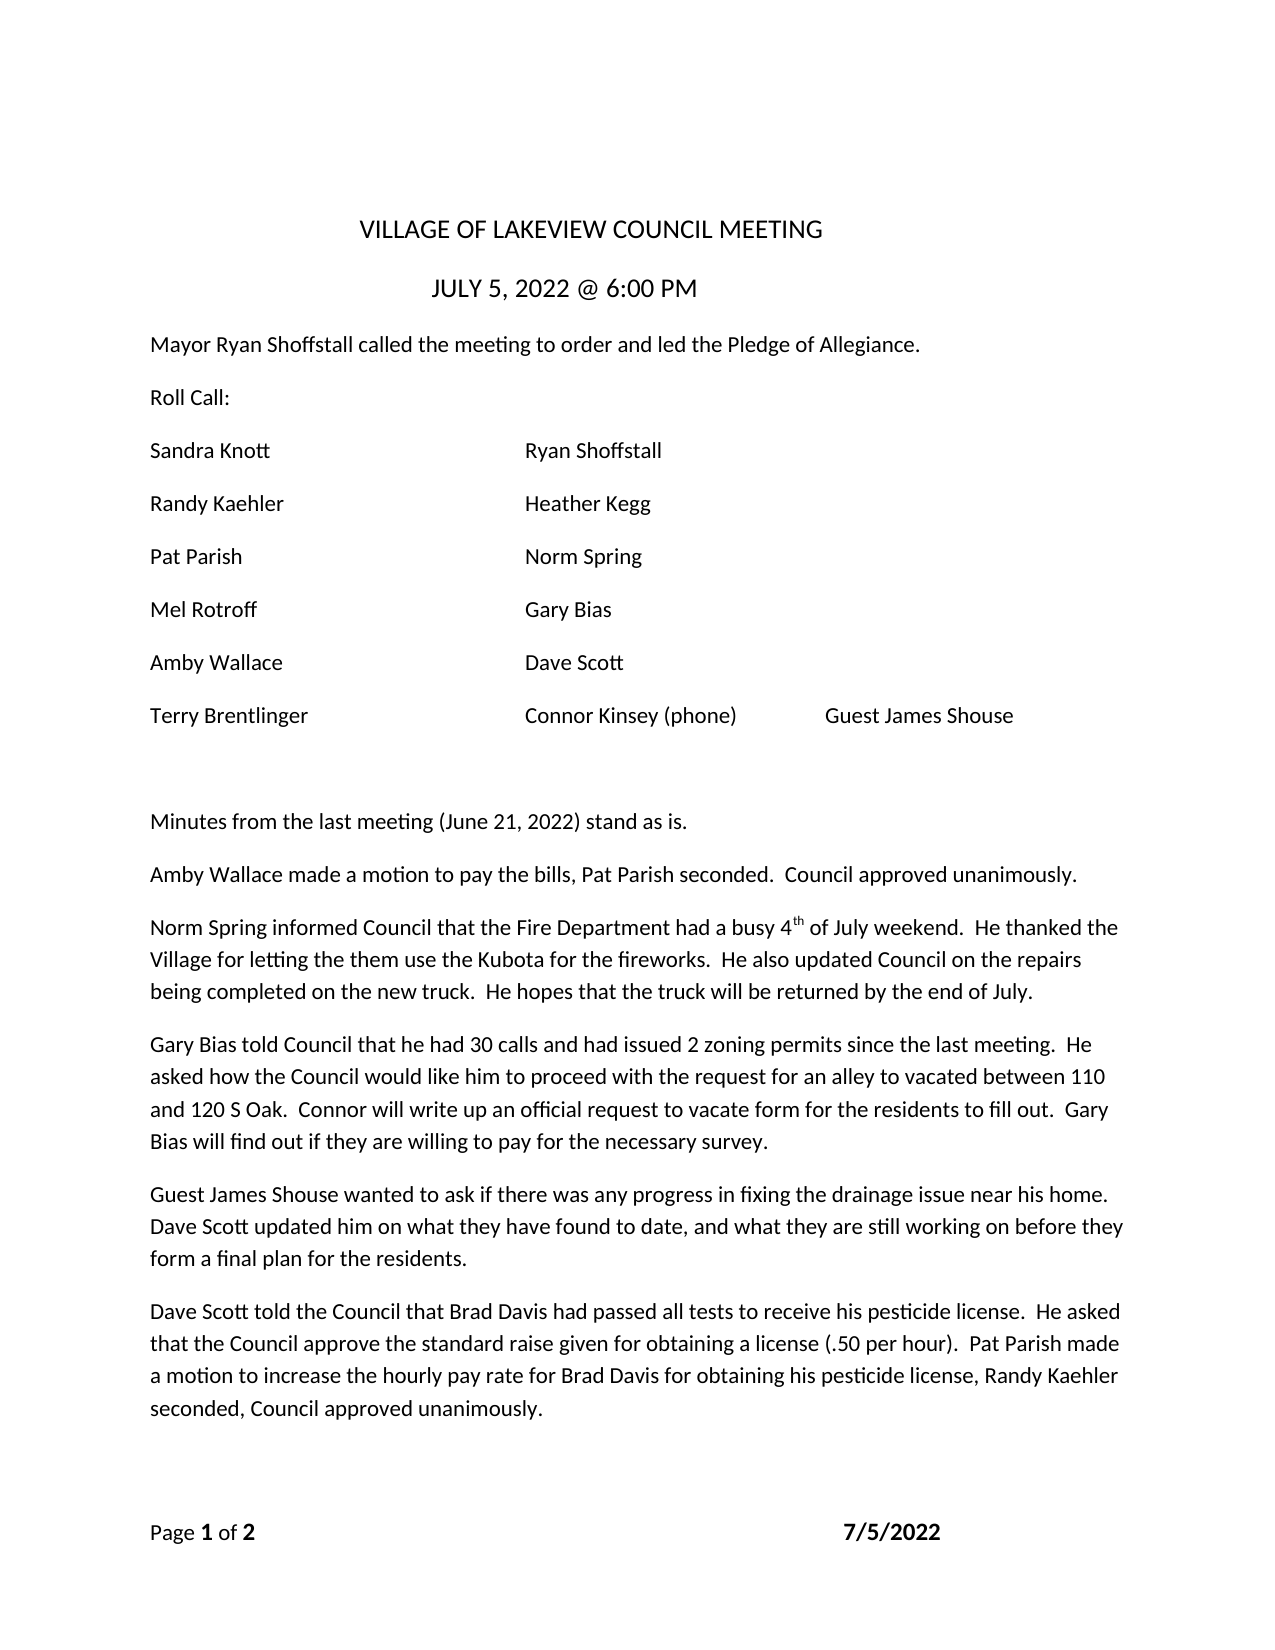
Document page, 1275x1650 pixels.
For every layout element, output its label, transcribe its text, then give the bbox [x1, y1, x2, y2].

text Mayor Ryan Shoffstall called the meeting to order and led the Pledge of Allegiance. [150, 330, 1125, 358]
text Minutes from the last meeting (June 21, 2022) stand as is. [150, 807, 1125, 835]
text Norm Spring informed Council that the Fire Department had a busy 4th of July weekend. He thanked the Village for letting the them use the Kubota for the fireworks. He also updated Council on the repairs being completed on the new truck. He hopes that the truck will be returned by the end of July. [150, 913, 1125, 1005]
text Amby Wallace made a motion to pay the bills, Pat Parish seconded. Council approved unanimously. [150, 860, 1125, 888]
text Randy Kaehler Heather Kegg [150, 489, 1125, 517]
text Guest James Shouse wanted to ask if there was any progress in fixing the drainage issue near his home. Dave Scott updated him on what they have found to date, and what they are still working on before they form a final plan for the residents. [150, 1180, 1125, 1272]
text VILLAGE OF LAKEVIEW COUNCIL MEETING [300, 212, 1125, 245]
text Sandra Knott Ryan Shoffstall [150, 436, 1125, 464]
text Dave Scott told the Council that Brad Davis had passed all tests to receive his pesticide license. He asked that the Council approve the standard raise given for obtaining a license (.50 per hour). Pat Parish made a motion to increase the hourly pay rate for Brad Davis for obtaining his pesticide license, Randy Kaehler seconded, Council approved unanimously. [150, 1297, 1125, 1422]
text Mel Rotroff Gary Bias [150, 595, 1125, 623]
text Terry Brentlinger Connor Kinsey (phone) Guest James Shouse [150, 701, 1125, 729]
text JULY 5, 2022 @ 6:00 PM [150, 271, 1125, 304]
text Amby Wallace Dave Scott [150, 648, 1125, 676]
text Roll Call: [150, 383, 1125, 411]
text Pat Parish Norm Spring [150, 542, 1125, 570]
text Gary Bias told Council that he had 30 calls and had issued 2 zoning permits since the last meeting. He asked how the Council would like him to proceed with the request for an alley to vacated between 110 and 120 S Oak. Connor will write up an official request to vacate form for the residents to fill out. Gary Bias will find out if they are willing to pay for the necessary survey. [150, 1030, 1125, 1155]
